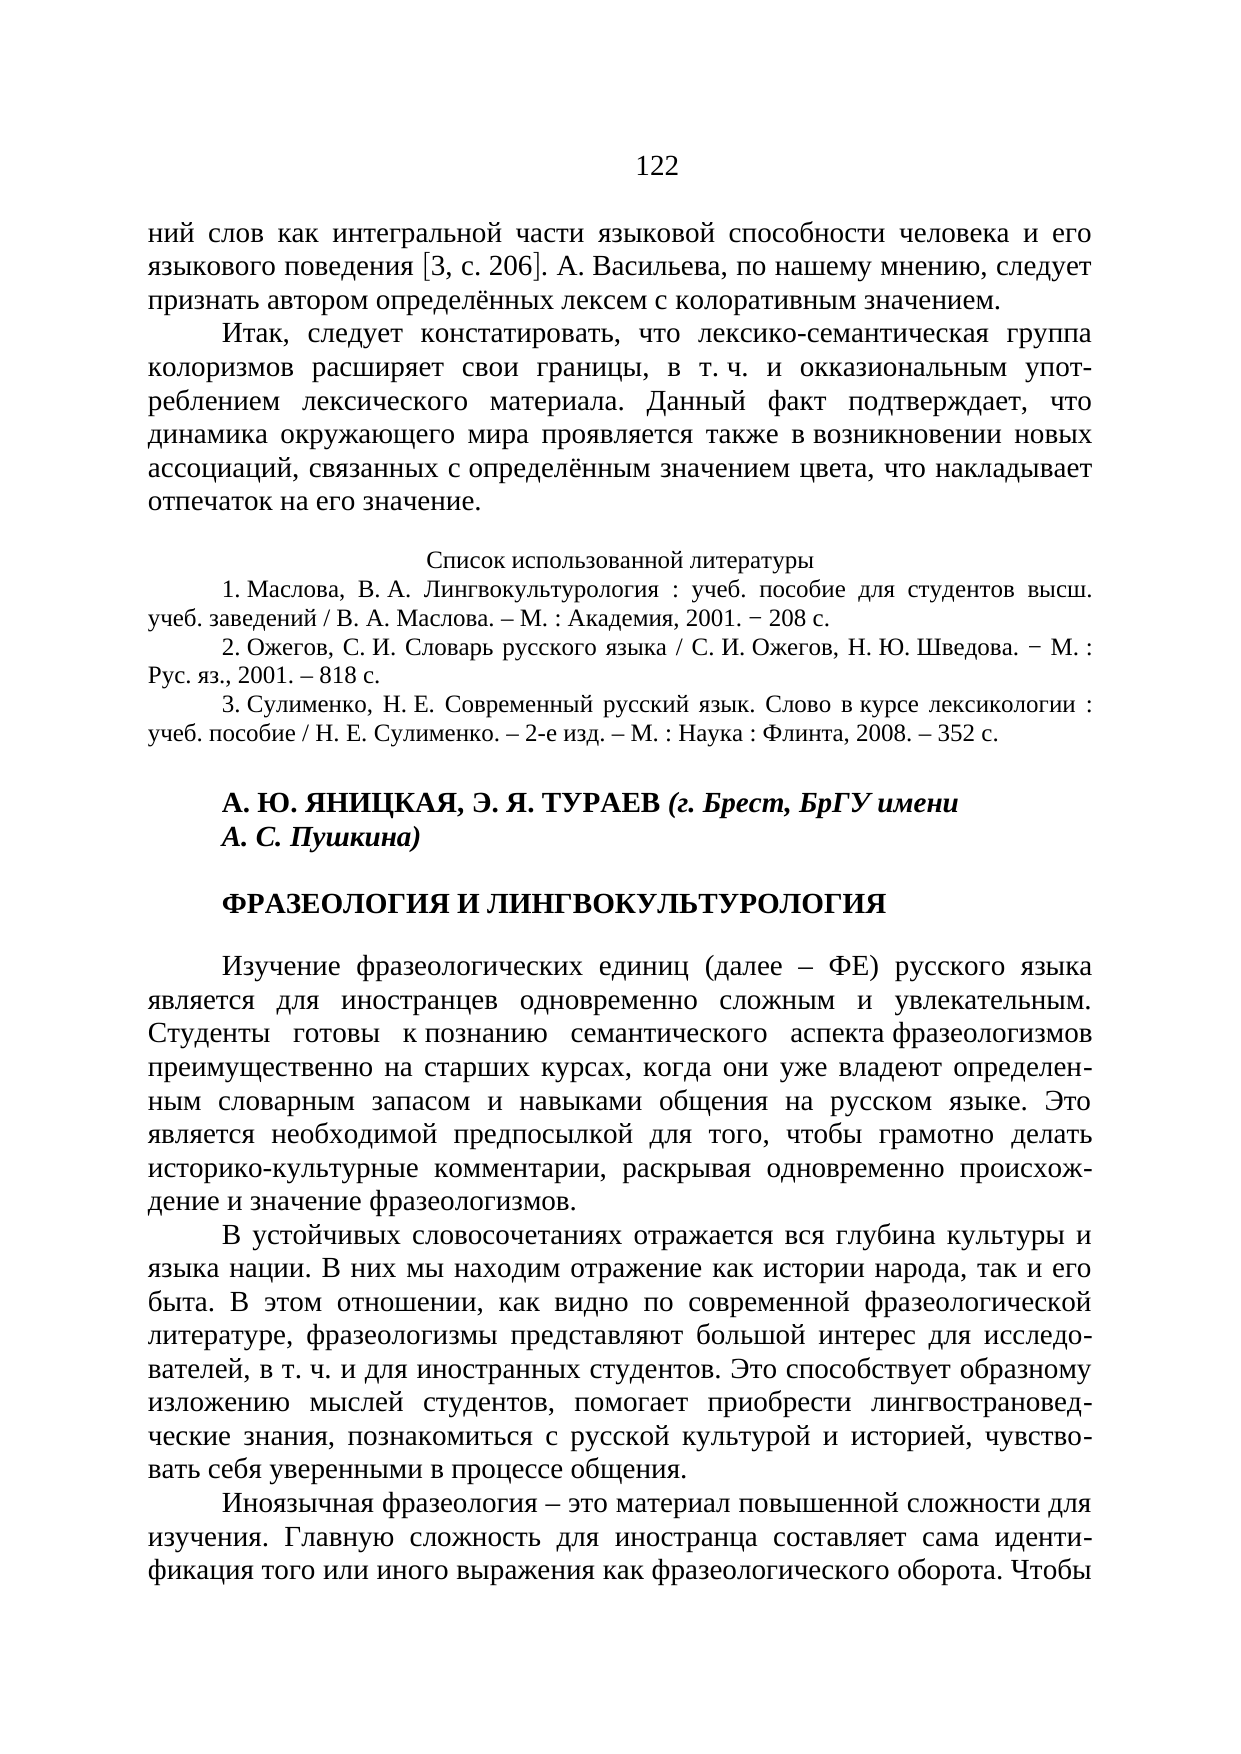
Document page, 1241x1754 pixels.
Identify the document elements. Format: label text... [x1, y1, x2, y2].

text В устойчивых словосочетаниях отражается вся глубина культуры и языка нации. В них мы находим отражение как истории народа, так и его быта. В этом отношении, как видно по современной фразеологической литературе, фразеологизмы представляют большой интерес для исследователей, в т. ч. и для иностранных студентов. Это способствует образному изложению мыслей студентов, помогает приобрести лингвострановедческие знания, познакомиться с русской культурой и историей, чувствовать себя уверенными в процессе общения. [148, 1217, 1092, 1485]
text Изучение фразеологических единиц (далее – ФЕ) русского языка является для иностранцев одновременно сложным и увлекательным. Студенты готовы к познанию семантического аспекта фразеологизмов преимущественно на старших курсах, когда они уже владеют определенным словарным запасом и навыками общения на русском языке. Это является необходимой предпосылкой для того, чтобы грамотно делать историко-культурные комментарии, раскрывая одновременно происхождение и значение фразеологизмов. [148, 948, 1092, 1217]
text 3. Сулименко, Н. Е. Современный русский язык. Слово в курсе лексикологии : учеб. пособие / Н. Е. Сулименко. – 2-е изд. – М. : Наука : Флинта, 2008. – 352 с. [148, 689, 1092, 747]
text Список использованной литературы [148, 546, 1092, 574]
text 2. Ожегов, С. И. Словарь русского языка / С. И. Ожегов, Н. Ю. Шведова. − М. : Рус. яз., 2001. – 818 с. [148, 632, 1092, 689]
text Итак, следует констатировать, что лексико-семантическая группа колоризмов расширяет свои границы, в т. ч. и окказиональным упот-реблением лексического материала. Данный факт подтверждает, что динамика окружающего мира проявляется также в возникновении новых ассоциаций, связанных с определённым значением цвета, что накладывает отпечаток на его значение. [148, 316, 1092, 517]
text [148, 1485, 1092, 1586]
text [148, 215, 1092, 316]
subtitle А. Ю. Яницкая, Э. Я. Тураев (г. Брест, БрГУ имени А. С. Пушкина) Фразеология и лингвокультУрология [222, 785, 1092, 919]
text 1. Маслова, В. А. Лингвокультурология : учеб. пособие для студентов высш. учеб. заведений / В. А. Маслова. – М. : Академия, 2001. − 208 с. [148, 574, 1092, 632]
